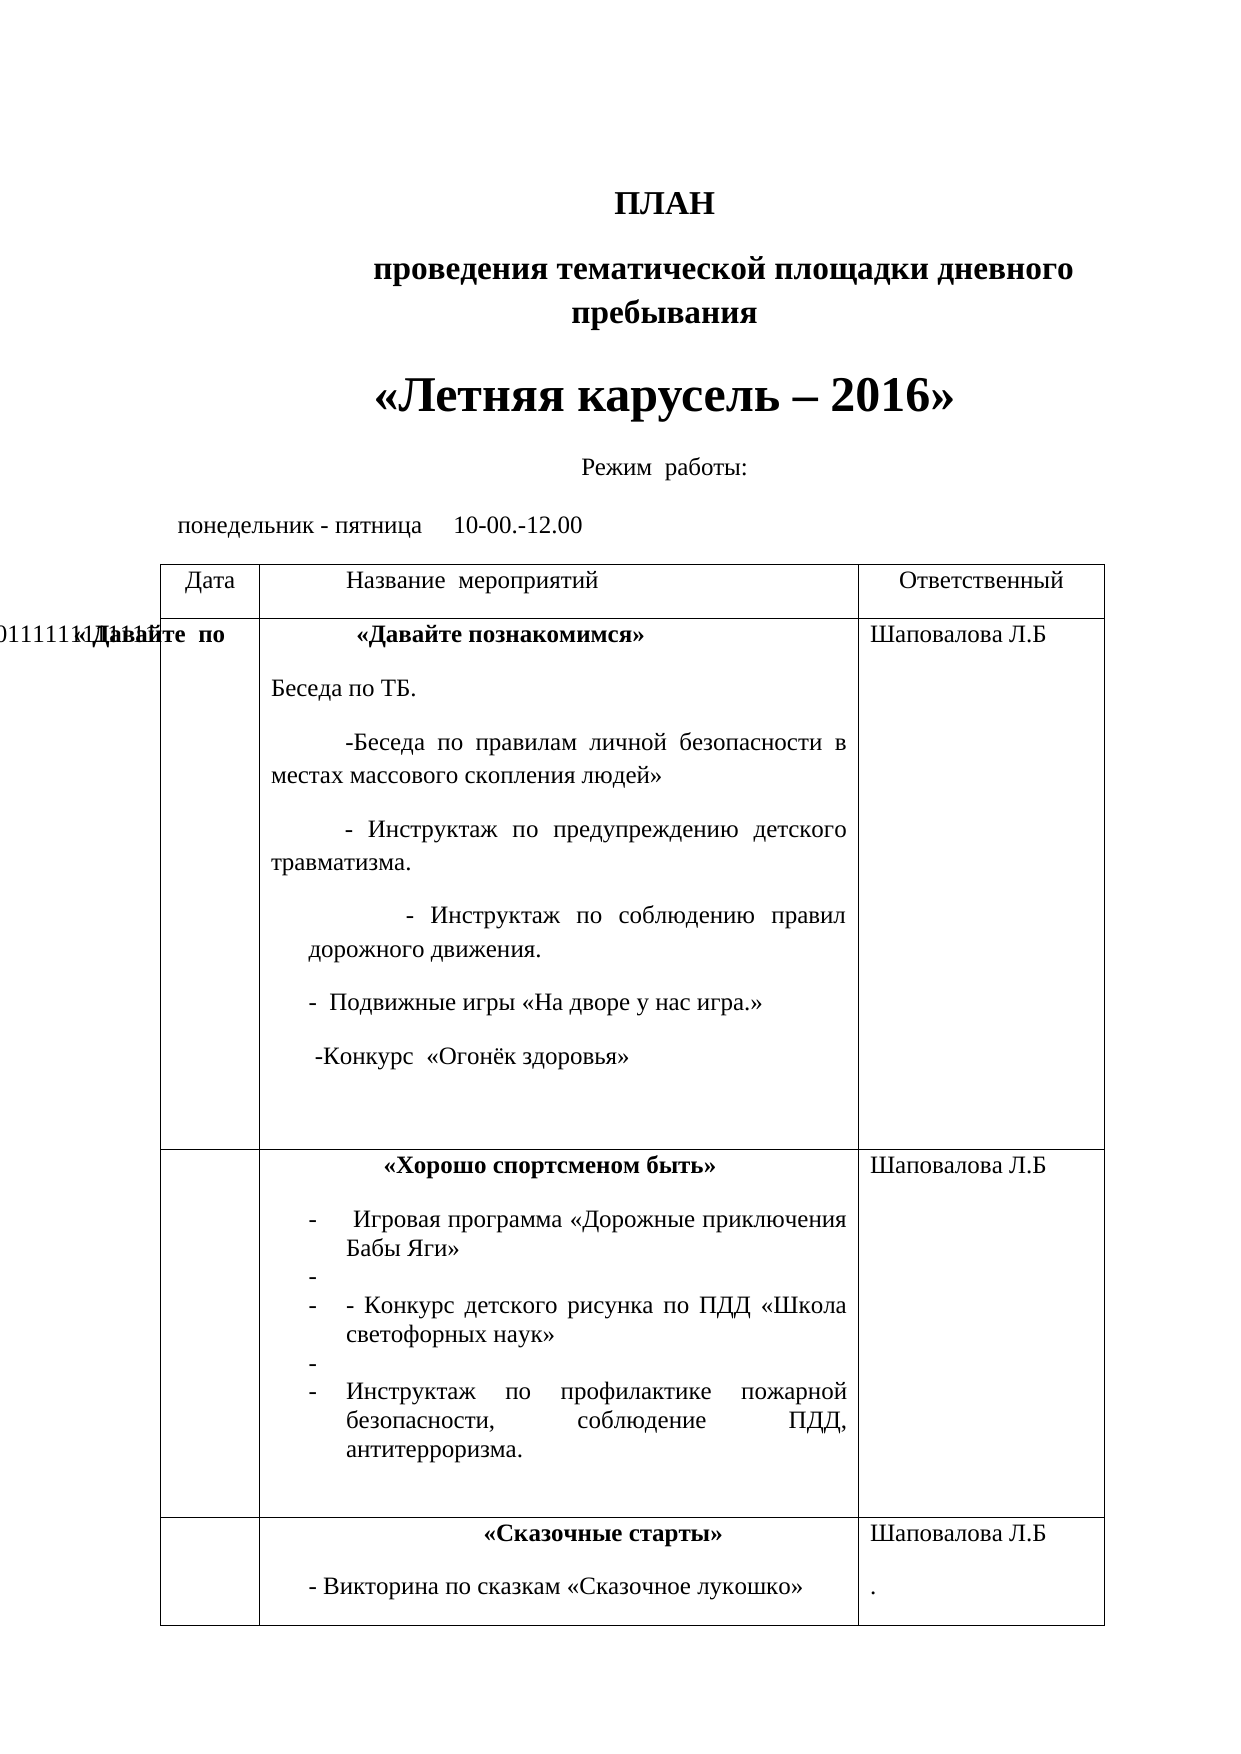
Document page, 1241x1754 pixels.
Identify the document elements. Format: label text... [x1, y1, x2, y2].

table_header Ответственный [859, 565, 1104, 618]
table_header Название мероприятий [260, 565, 858, 618]
table_cell [161, 1150, 259, 1517]
text понедельник - пятница 10-00.-12.00 [177, 510, 1152, 538]
table_cell Шаповалова Л.Б . [859, 1518, 1104, 1625]
table_cell Шаповалова Л.Б [859, 1150, 1104, 1517]
subtitle «Летняя карусель – 2016» [177, 365, 1152, 423]
table_cell Шаповалова Л.Б [859, 619, 1104, 1149]
table_cell [161, 1518, 259, 1625]
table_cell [260, 1518, 858, 1625]
table_cell 0111111111111 [161, 619, 259, 1149]
table_header Дата [161, 565, 259, 618]
text ПЛАН [177, 183, 1152, 221]
text проведения тематической площадки дневного пребывания [177, 248, 1152, 330]
table_cell « Давайте по «Давайте познакомимся» Беседа по ТБ. -Беседа по правилам личной безопасности в местах массового скопления людей» - Инструктаж по предупреждению детского травматизма. - Инструктаж по соблюдению правил дорожного движения. - Подвижные игры «На дворе у нас игра.» -Конкурс «Огонёк здоровья» [260, 619, 858, 1149]
subtitle Режим работы: [177, 452, 1152, 481]
table_cell «Хорошо спортсменом быть» Игровая программа «Дорожные приключения Бабы Яги» - Конкурс детского рисунка по ПДД «Школа светофорных наук» Инструктаж по профилактике пожарной безопасности, соблюдение ПДД, антитерроризма. [260, 1150, 858, 1517]
